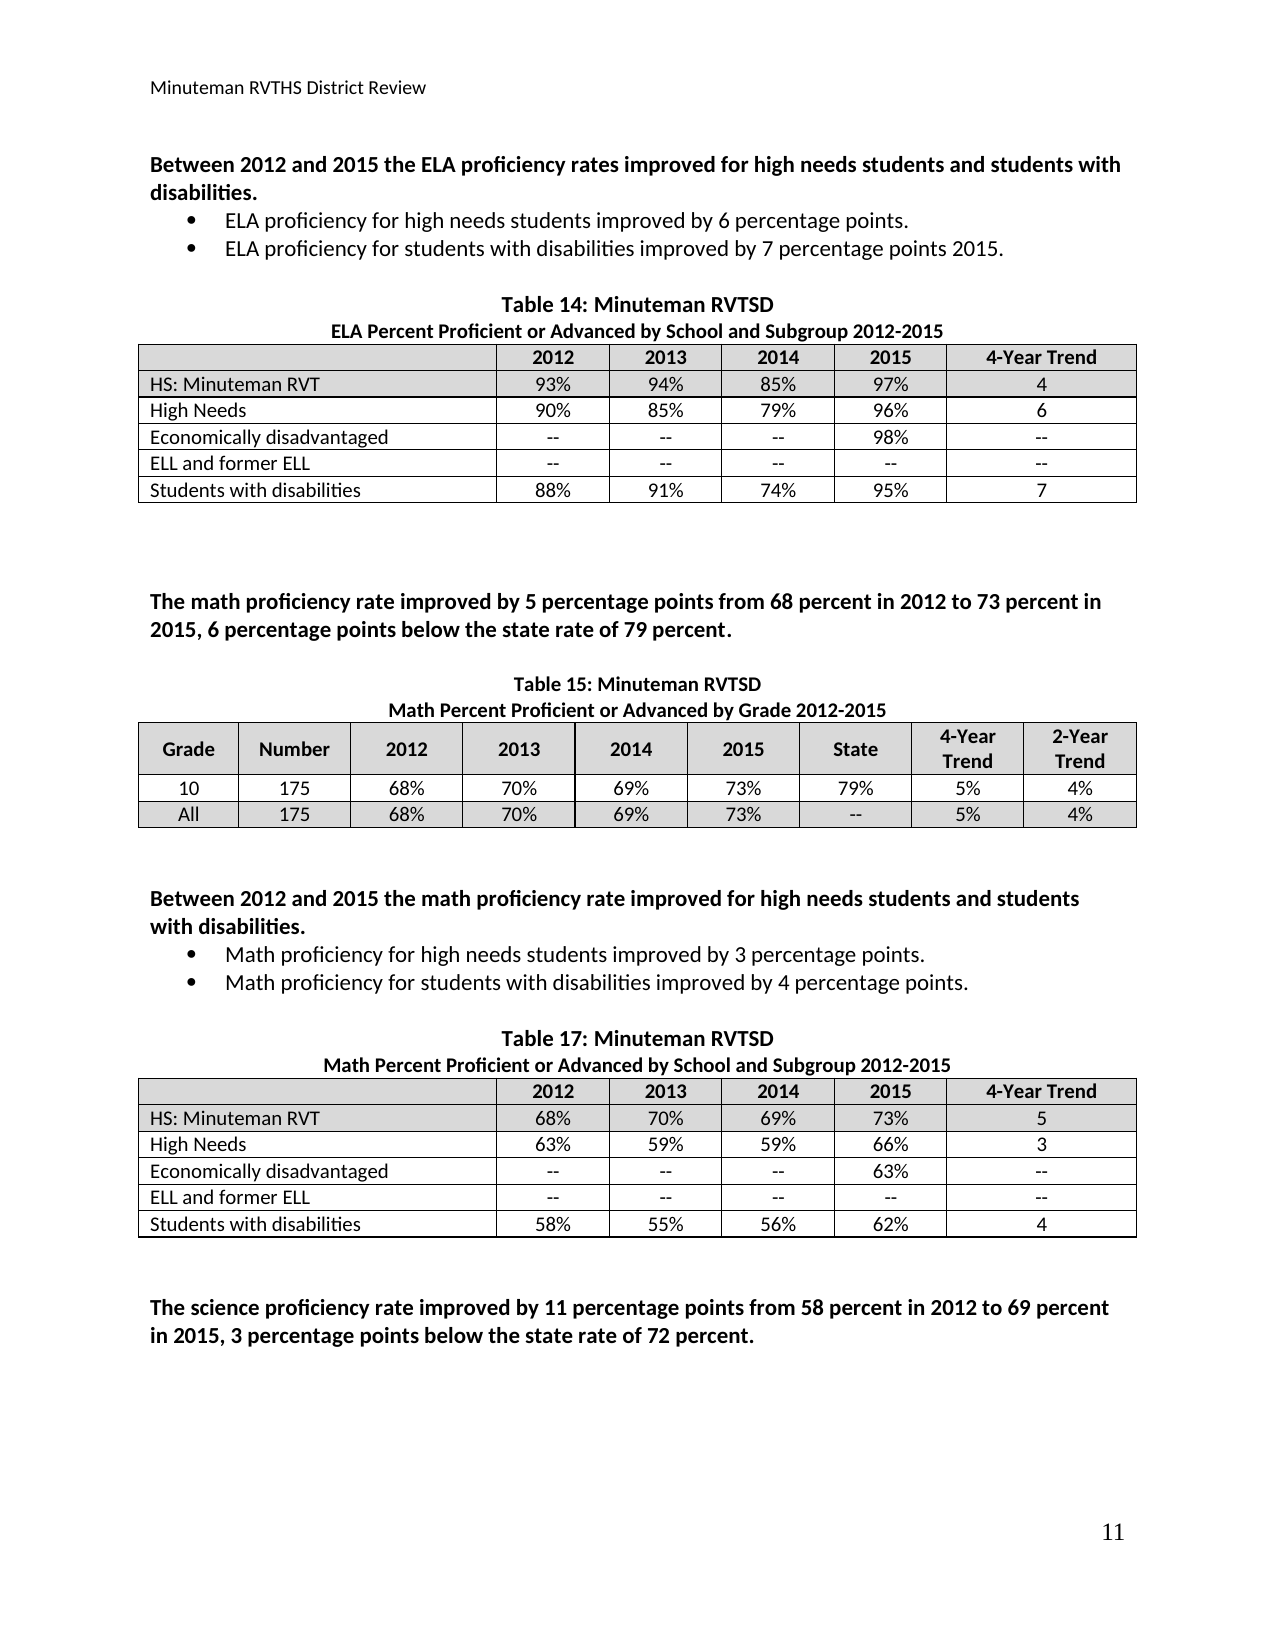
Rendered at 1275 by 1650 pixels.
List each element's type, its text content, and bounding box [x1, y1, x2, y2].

table_cell 73% [688, 802, 799, 827]
table_cell 2012 [497, 1079, 609, 1104]
table_cell 4-Year Trend [912, 723, 1023, 774]
table_cell 66% [835, 1132, 946, 1157]
table_cell High Needs [139, 1132, 496, 1157]
table_cell 2013 [610, 345, 721, 370]
table_header Table 14: Minuteman RVTSD ELA Percent Proficient or Advanced by School and Subgroup 2012-2015 [139, 290, 1136, 343]
table_cell Number [239, 723, 350, 774]
table_cell -- [497, 424, 609, 449]
table_cell 2013 [610, 1079, 721, 1104]
table_cell Students with disabilities [139, 477, 496, 502]
table_cell 10 [139, 775, 238, 801]
table_cell All [139, 802, 238, 827]
table_cell -- [947, 1158, 1136, 1183]
table_cell 69% [722, 1105, 834, 1131]
text The math proficiency rate improved by 5 percentage points from 68 percent in 2012 to 73 percent in 2015, 6 percentage points below the state rate of 79 percent. [150, 587, 1125, 643]
table_cell 73% [688, 775, 799, 801]
table_cell 59% [722, 1132, 834, 1157]
table_cell -- [722, 1185, 834, 1210]
table_cell 94% [610, 371, 721, 396]
table_cell 2-Year Trend [1024, 723, 1136, 774]
table_cell 69% [576, 802, 687, 827]
table_cell 70% [463, 802, 574, 827]
table_cell 2012 [351, 723, 462, 774]
table_cell 70% [463, 775, 574, 801]
table_cell 2015 [835, 1079, 946, 1104]
table_cell 93% [497, 371, 609, 396]
text Between 2012 and 2015 the ELA proficiency rates improved for high needs students and students with disabilities. [150, 150, 1125, 206]
table_cell 70% [610, 1105, 721, 1131]
table_cell 96% [835, 398, 946, 423]
table_cell 97% [835, 371, 946, 396]
table_cell -- [722, 424, 834, 449]
list Math proficiency for students with disabilities improved by 4 percentage points. [187, 968, 1125, 996]
table_cell 73% [835, 1105, 946, 1131]
table_header Table 15: Minuteman RVTSD Math Percent Proficient or Advanced by Grade 2012-2015 [139, 671, 1136, 722]
table_cell 6 [947, 398, 1136, 423]
table_cell 4 [947, 1211, 1136, 1236]
table_cell 74% [722, 477, 834, 502]
table_header Table 17: Minuteman RVTSD Math Percent Proficient or Advanced by School and Subgroup 2012-2015 [139, 1024, 1136, 1078]
table_cell 2014 [722, 1079, 834, 1104]
table_cell -- [835, 450, 946, 476]
table_cell 3 [947, 1132, 1136, 1157]
text The science proficiency rate improved by 11 percentage points from 58 percent in 2012 to 69 percent in 2015, 3 percentage points below the state rate of 72 percent. [150, 1293, 1125, 1349]
table_cell 63% [497, 1132, 609, 1157]
table_cell -- [497, 450, 609, 476]
table_cell State [800, 723, 911, 774]
table_cell Economically disadvantaged [139, 1158, 496, 1183]
table_cell -- [610, 1185, 721, 1210]
table_cell 68% [351, 802, 462, 827]
table_cell 88% [497, 477, 609, 502]
table_cell HS: Minuteman RVT [139, 371, 496, 396]
table_cell 2015 [835, 345, 946, 370]
list ELA proficiency for students with disabilities improved by 7 percentage points 2015. [187, 234, 1125, 262]
table_cell Economically disadvantaged [139, 424, 496, 449]
table_cell 62% [835, 1211, 946, 1236]
table_cell 2015 [688, 723, 799, 774]
table_cell 2013 [463, 723, 574, 774]
table_cell 69% [576, 775, 687, 801]
table_cell ELL and former ELL [139, 1185, 496, 1210]
table_cell 56% [722, 1211, 834, 1236]
table_cell -- [497, 1185, 609, 1210]
table_cell -- [800, 802, 911, 827]
table_cell 5% [912, 802, 1023, 827]
table_cell 5% [912, 775, 1023, 801]
table_cell -- [722, 450, 834, 476]
table_cell 175 [239, 775, 350, 801]
table_cell -- [610, 1158, 721, 1183]
table_cell 4-Year Trend [947, 1079, 1136, 1104]
text Between 2012 and 2015 the math proficiency rate improved for high needs students and students with disabilities. [150, 884, 1125, 940]
table_cell HS: Minuteman RVT [139, 1105, 496, 1131]
table_cell 95% [835, 477, 946, 502]
table_cell 175 [239, 802, 350, 827]
table_cell 2014 [722, 345, 834, 370]
table_cell -- [497, 1158, 609, 1183]
table_cell 68% [351, 775, 462, 801]
table_cell 79% [722, 398, 834, 423]
table_cell 98% [835, 424, 946, 449]
table_cell 4% [1024, 802, 1136, 827]
table_cell -- [722, 1158, 834, 1183]
table_cell 90% [497, 398, 609, 423]
table_cell -- [610, 450, 721, 476]
table_cell 7 [947, 477, 1136, 502]
list Math proficiency for high needs students improved by 3 percentage points. [187, 940, 1125, 968]
table_cell 91% [610, 477, 721, 502]
table_cell -- [947, 424, 1136, 449]
table_cell 4 [947, 371, 1136, 396]
table_cell [139, 1079, 496, 1104]
table_cell 68% [497, 1105, 609, 1131]
table_cell 85% [610, 398, 721, 423]
table_cell -- [947, 450, 1136, 476]
table_cell 79% [800, 775, 911, 801]
table_cell High Needs [139, 398, 496, 423]
list ELA proficiency for high needs students improved by 6 percentage points. [187, 206, 1125, 234]
table_cell Students with disabilities [139, 1211, 496, 1236]
table_cell 5 [947, 1105, 1136, 1131]
table_cell -- [835, 1185, 946, 1210]
table_cell 2012 [497, 345, 609, 370]
table_cell -- [610, 424, 721, 449]
table_cell Grade [139, 723, 238, 774]
table_cell 4% [1024, 775, 1136, 801]
table_cell 85% [722, 371, 834, 396]
table_cell 2014 [576, 723, 687, 774]
table_cell -- [947, 1185, 1136, 1210]
table_cell 59% [610, 1132, 721, 1157]
table_cell [139, 345, 496, 370]
table_cell 58% [497, 1211, 609, 1236]
table_cell 4-Year Trend [947, 345, 1136, 370]
table_cell 63% [835, 1158, 946, 1183]
table_cell ELL and former ELL [139, 450, 496, 476]
table_cell 55% [610, 1211, 721, 1236]
